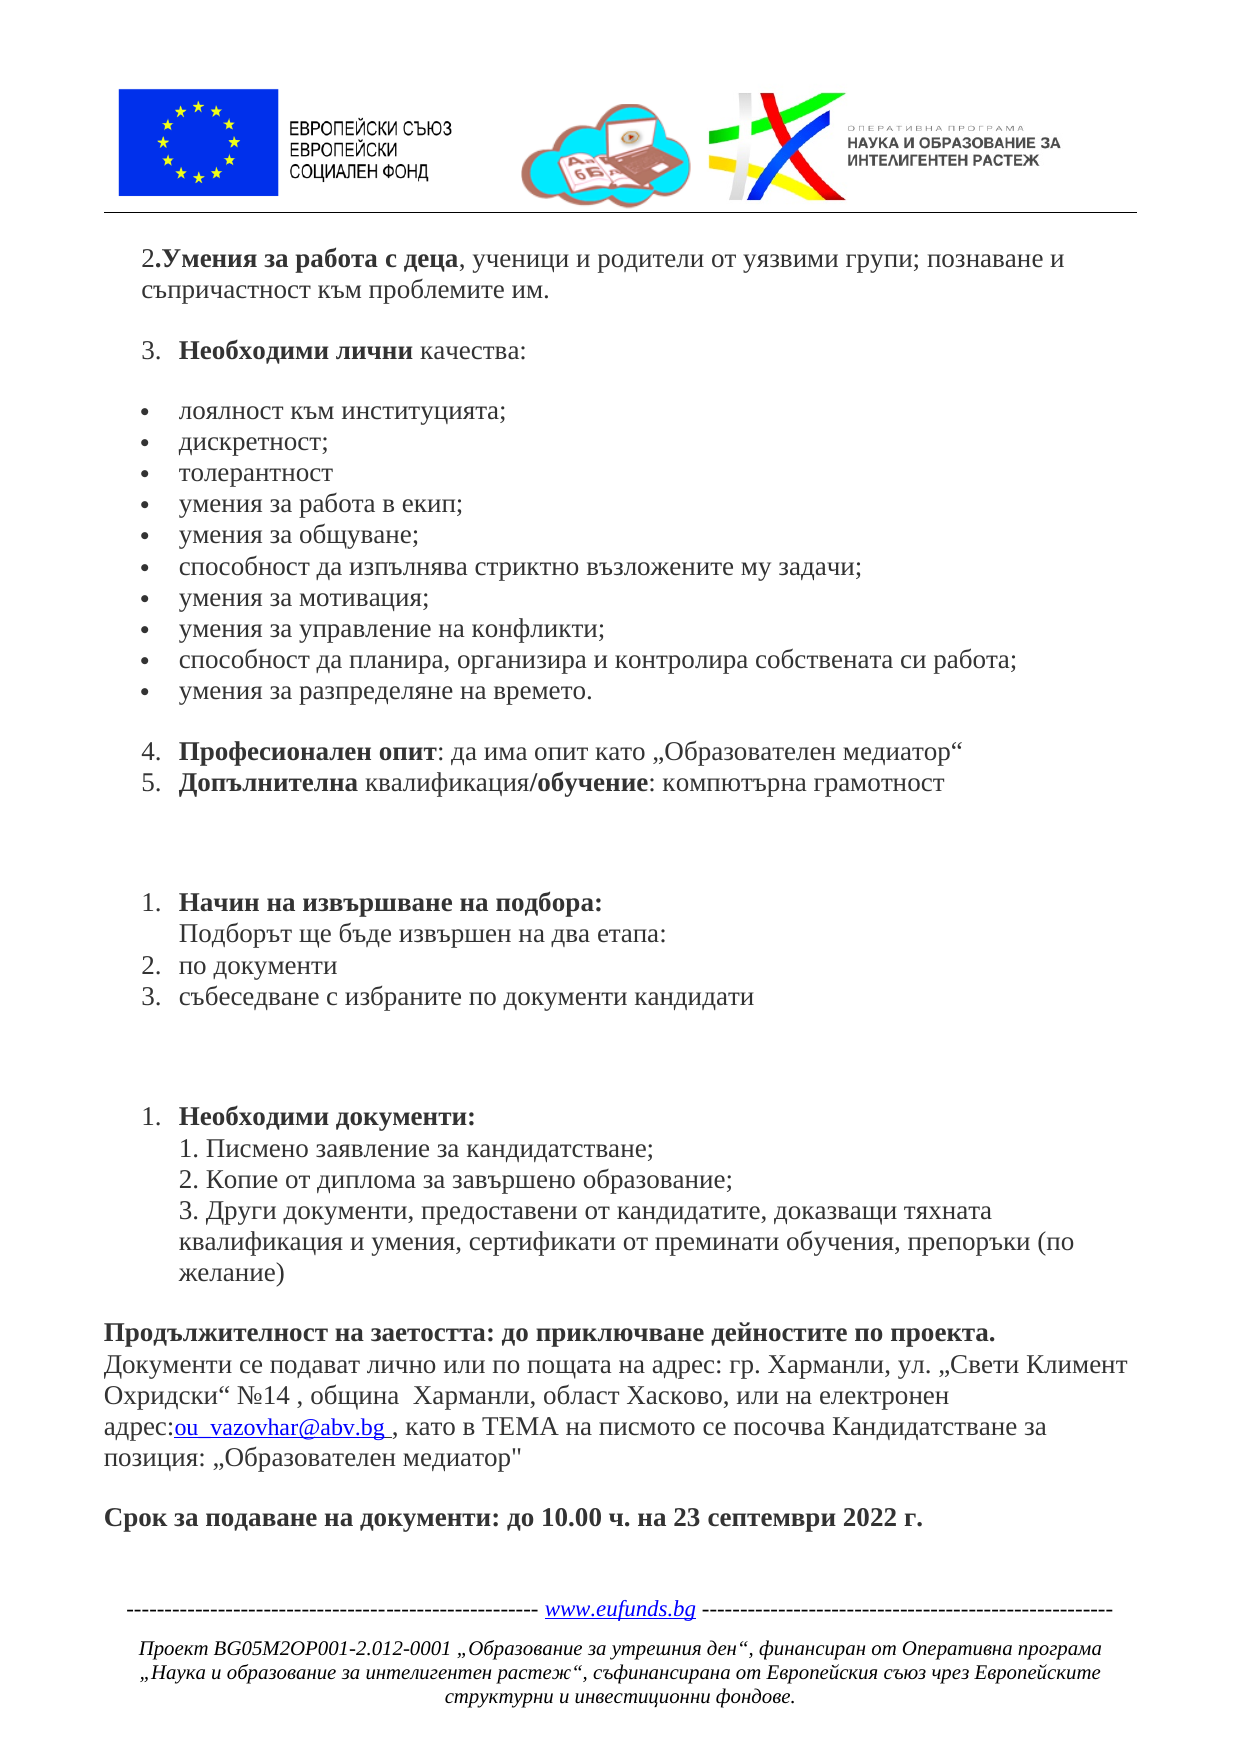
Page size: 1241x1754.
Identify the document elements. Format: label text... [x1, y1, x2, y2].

list Допълнителна квалификация/обучение: компютърна грамотност [141, 766, 1137, 797]
picture [694, 73, 1080, 210]
list Начин на извършване на подбора: Подборът ще бъде извършен на два етапа: [141, 886, 1137, 949]
list събеседване с избраните по документи кандидати [141, 980, 1137, 1011]
list толерантност [141, 456, 1137, 487]
list по документи [141, 949, 1137, 980]
list умения за работа в екип; [141, 487, 1137, 519]
list способност да планира, организира и контролира собствената си работа; [141, 643, 1137, 674]
list умения за мотивация; [141, 581, 1137, 612]
list умения за разпределяне на времето. [141, 674, 1137, 706]
list способност да изпълнява стриктно възложените му задачи; [141, 550, 1137, 581]
list умения за управление на конфликти; [141, 612, 1137, 643]
picture [103, 77, 484, 210]
text 2.Умения за работа с деца, ученици и родители от уязвими групи; познаване и съпричастност към проблемите им. [141, 242, 1137, 304]
list Необходими лични качества: [141, 334, 1137, 365]
picture [521, 104, 692, 210]
list Необходими документи: 1. Писмено заявление за кандидатстване; 2. Копие от диплома за завършено образование; 3. Други документи, предоставени от кандидатите, доказващи тяхната квалификация и умения, сертификати от преминати обучения, препоръки (по желание) [141, 1101, 1137, 1287]
text Продължителност на заетостта: до приключване дейностите по проекта. Документи се подават лично или по пощата на адрес: гр. Харманли, ул. „Свети Климент Охридски“ №14 , община Харманли, област Хасково, или на електронен адрес:ou_vazovhar@abv.bg , като в ТЕМА на писмото се посочва Кандидатстване за позиция: „Образователен медиатор" [103, 1317, 1137, 1472]
list лоялност към институцията; [141, 394, 1137, 425]
text Срок за подаване на документи: до 10.00 ч. на 23 септември 2022 г. [103, 1501, 1137, 1533]
list умения за общуване; [141, 519, 1137, 550]
list Професионален опит: да има опит като „Образователен медиатор“ [141, 735, 1137, 766]
list дискретност; [141, 425, 1137, 456]
